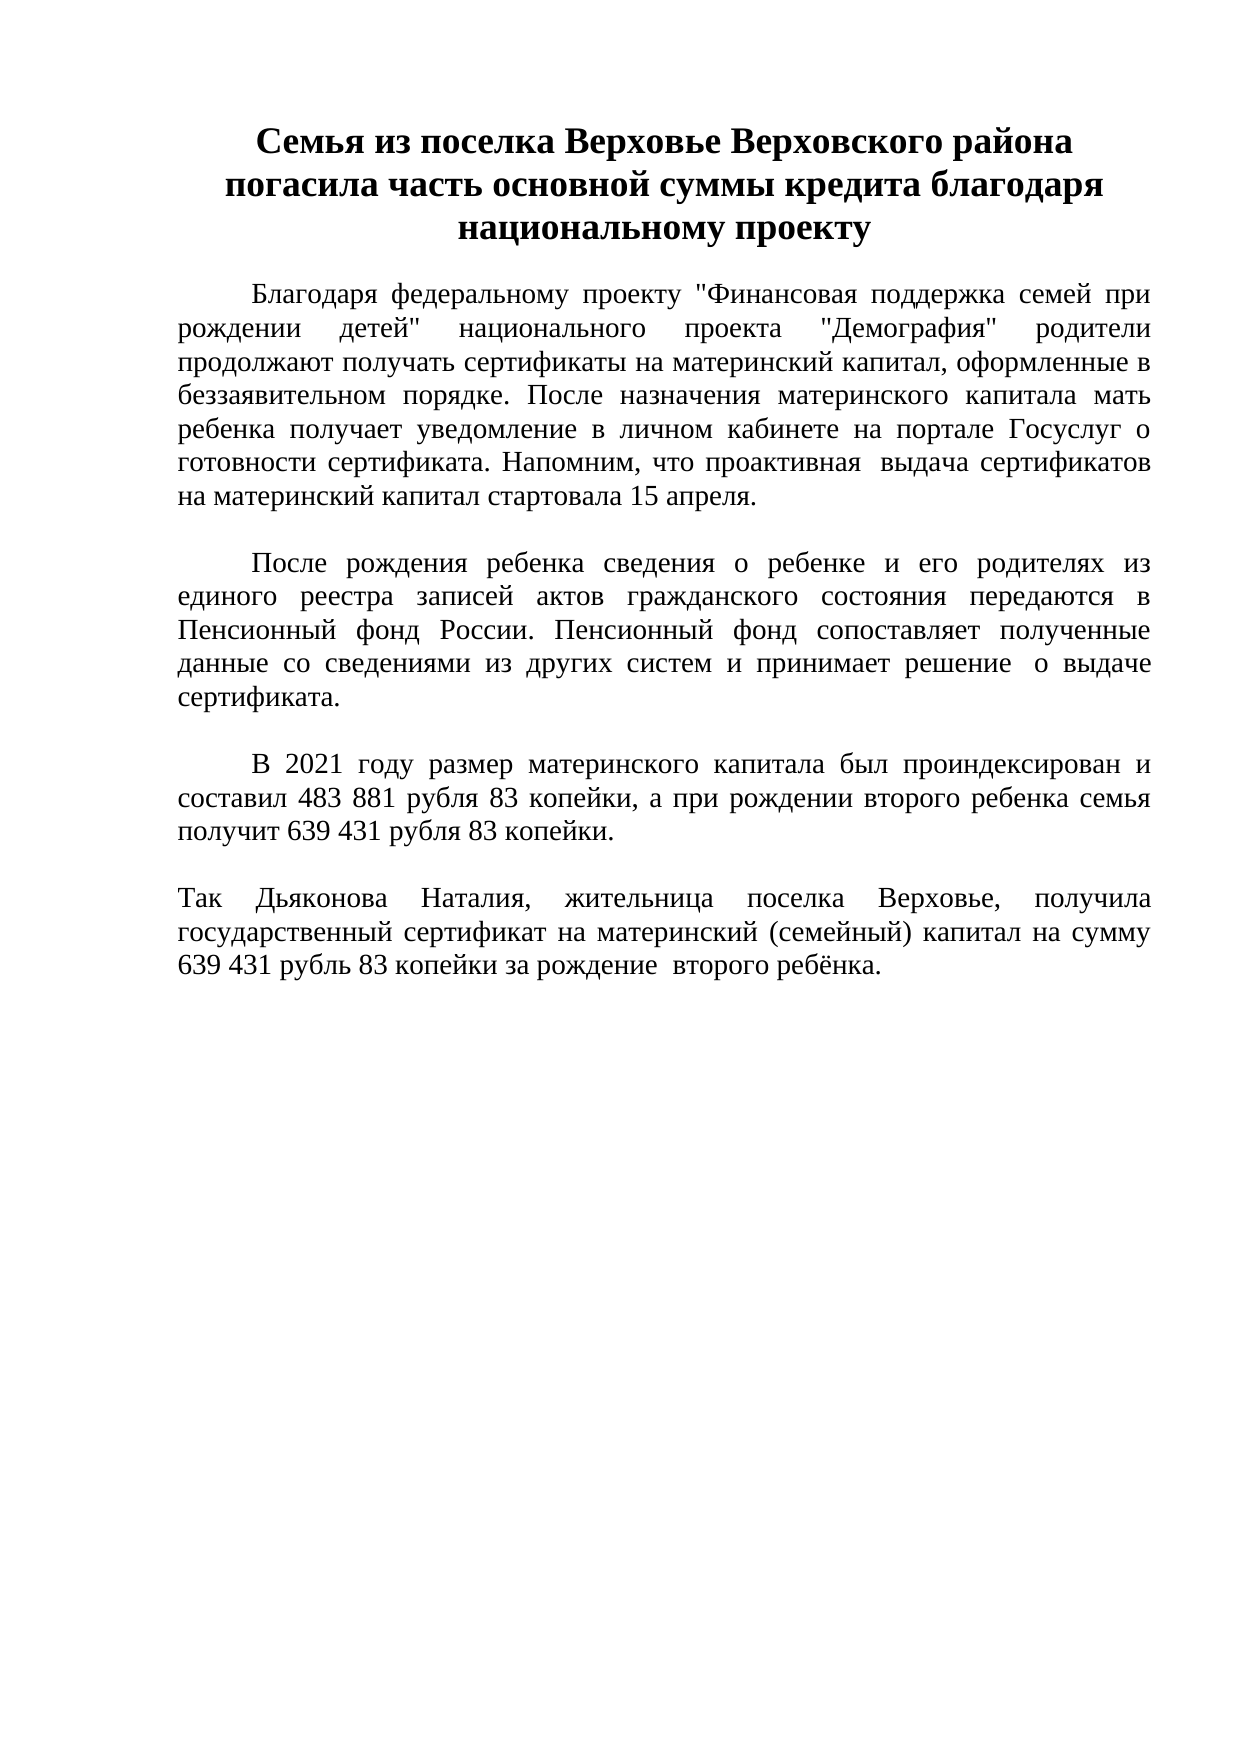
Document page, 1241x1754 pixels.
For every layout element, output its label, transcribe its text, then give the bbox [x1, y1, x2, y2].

text Благодаря федеральному проекту "Финансовая поддержка семей при рождении детей" национального проекта "Демография" родители продолжают получать сертификаты на материнский капитал, оформленные в беззаявительном порядке. После назначения материнского капитала мать ребенка получает уведомление в личном кабинете на портале Госуслуг о готовности сертификата. Напомним, что проактивная выдача сертификатов на материнский капитал стартовала 15 апреля. [177, 277, 1152, 511]
text Семья из поселка Верховье Верховского района погасила часть основной суммы кредита благодаря национальному проекту [177, 118, 1152, 247]
text После рождения ребенка сведения о ребенке и его родителях из единого реестра записей актов гражданского состояния передаются в Пенсионный фонд России. Пенсионный фонд сопоставляет полученные данные со сведениями из других систем и принимает решение о выдаче сертификата. [177, 545, 1152, 746]
text Так Дьяконова Наталия, жительница поселка Верховье, получила государственный сертификат на материнский (семейный) капитал на сумму 639 431 рубль 83 копейки за рождение второго ребёнка. [177, 847, 1152, 981]
text В 2021 году размер материнского капитала был проиндексирован и составил 483 881 рубля 83 копейки, а при рождении второго ребенка семья получит 639 431 рубля 83 копейки. [177, 746, 1152, 847]
